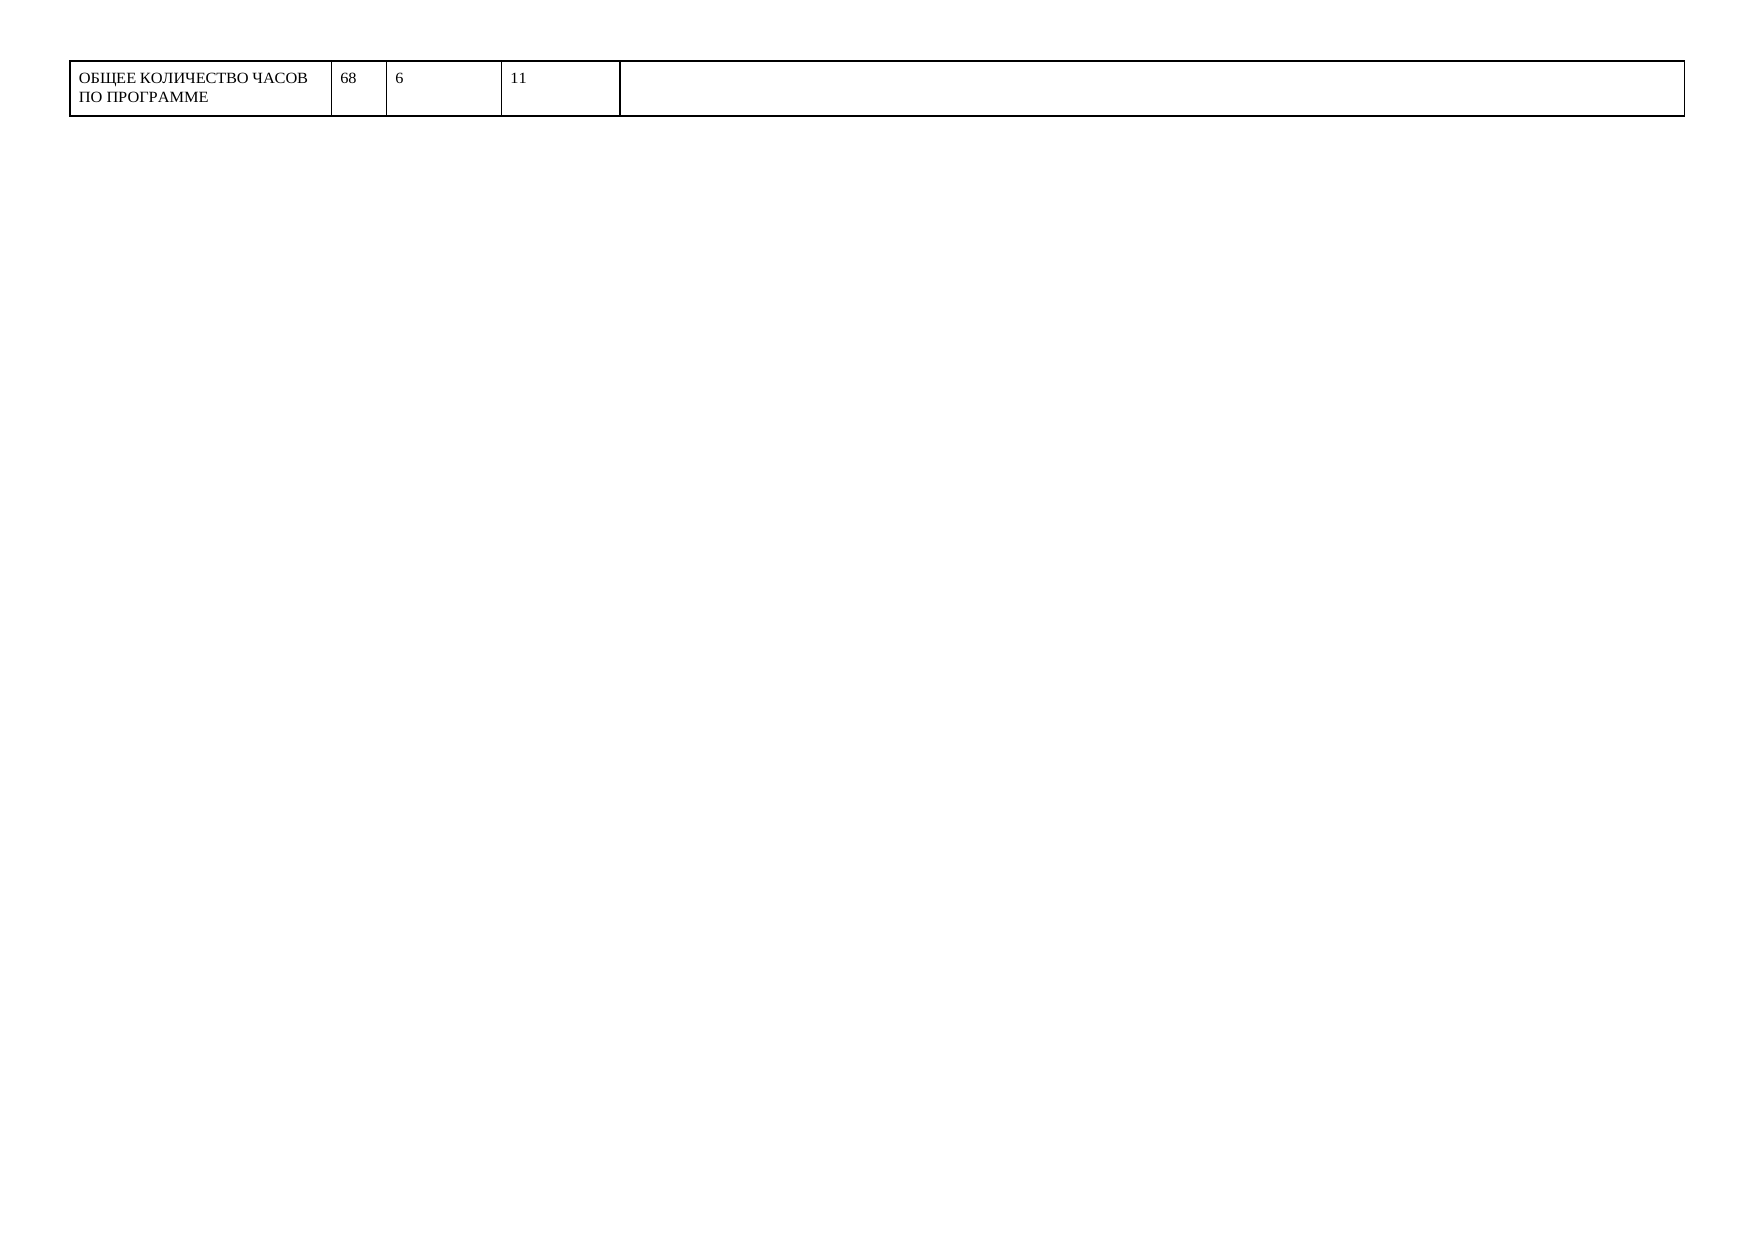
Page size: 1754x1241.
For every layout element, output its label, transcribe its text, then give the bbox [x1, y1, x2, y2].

table_header 6 [387, 62, 501, 115]
table_header [621, 62, 1684, 115]
table_header ОБЩЕЕ КОЛИЧЕСТВО ЧАСОВ ПО ПРОГРАММЕ [71, 62, 331, 115]
table_header 11 [502, 62, 619, 115]
table_header 68 [332, 62, 386, 115]
